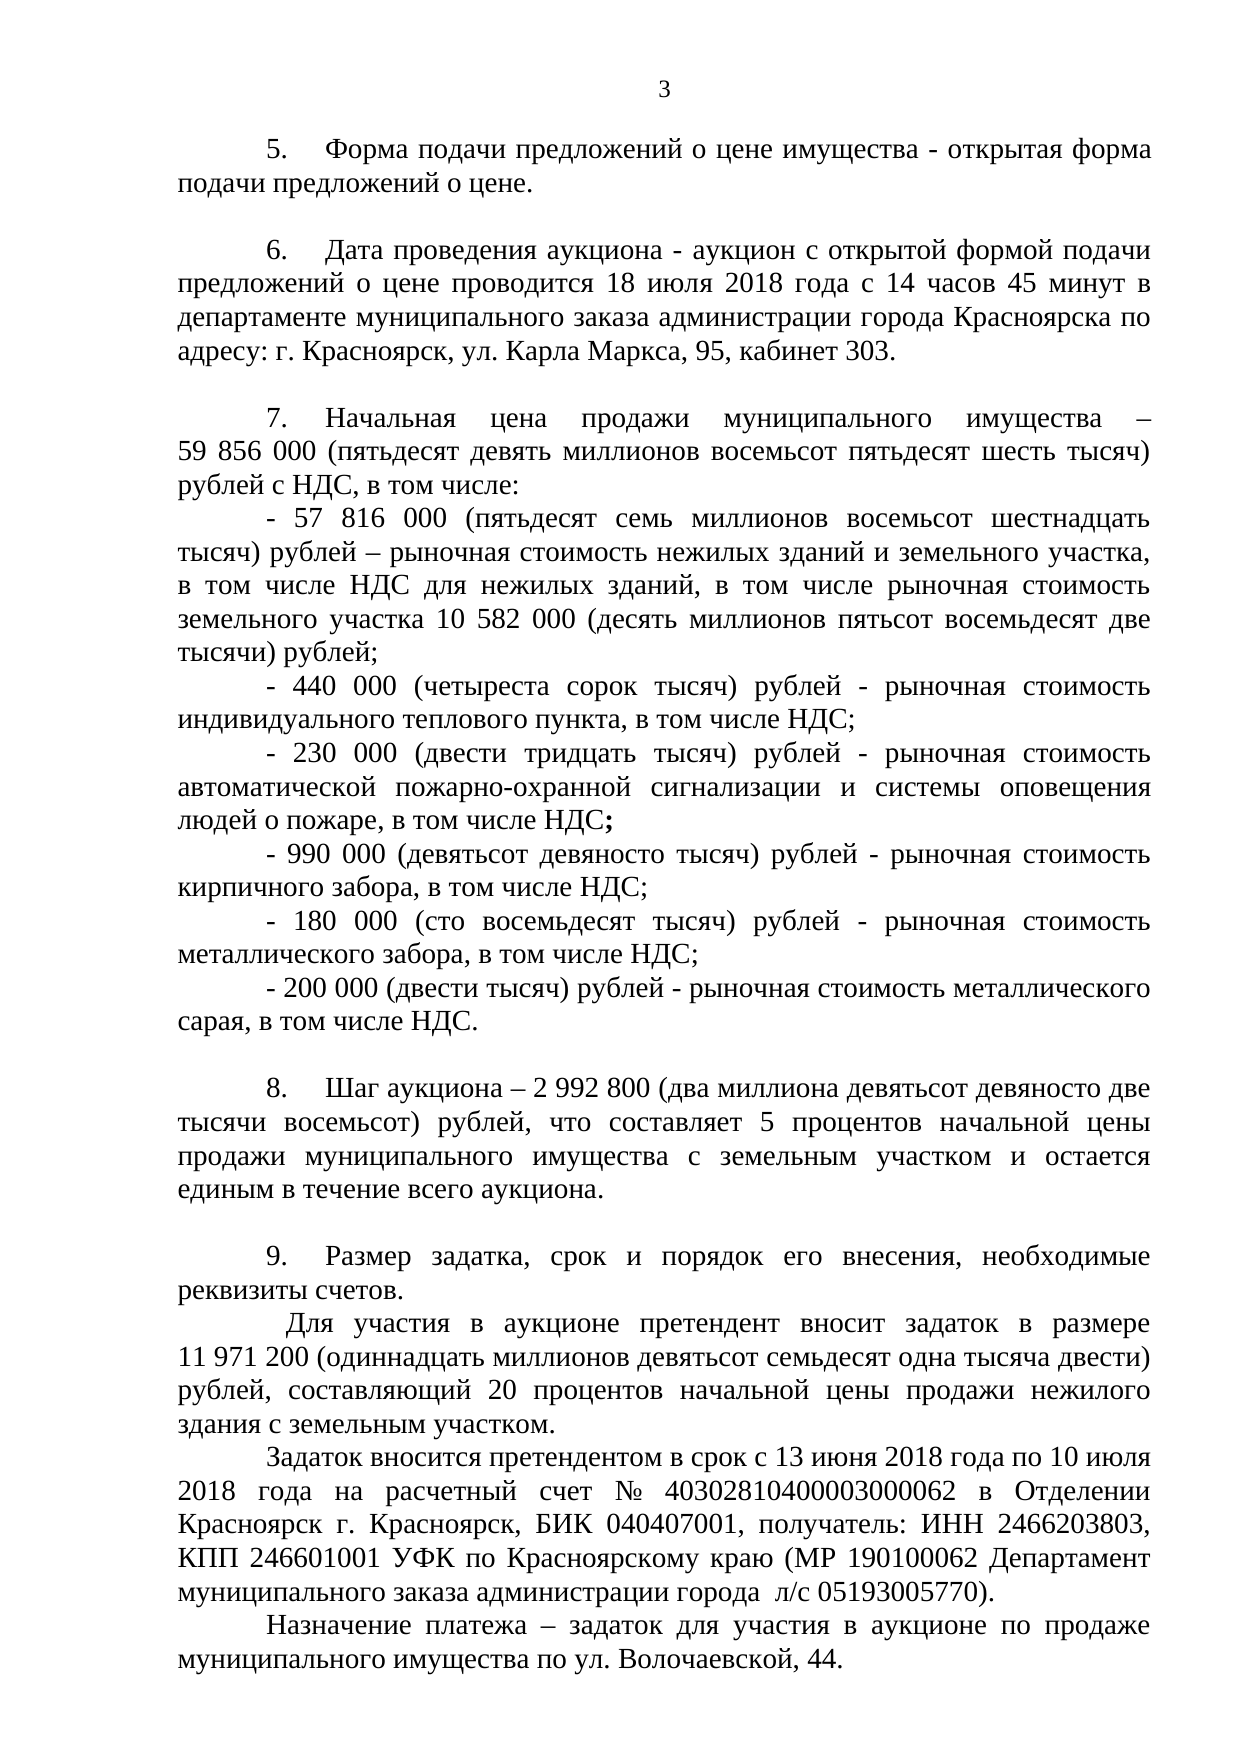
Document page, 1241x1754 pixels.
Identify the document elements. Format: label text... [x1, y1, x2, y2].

list Форма подачи предложений о цене имущества - открытая форма подачи предложений о цене. [177, 131, 1152, 198]
text Для участия в аукционе претендент вносит задаток в размере 11 971 200 (одиннадцать миллионов девятьсот семьдесят одна тысяча двести) рублей, составляющий 20 процентов начальной цены продажи нежилого здания с земельным участком. [177, 1305, 1152, 1439]
list Размер задатка, срок и порядок его внесения, необходимые реквизиты счетов. [177, 1238, 1152, 1305]
text - 180 000 (сто восемьдесят тысяч) рублей - рыночная стоимость металлического забора, в том числе НДС; [177, 903, 1152, 970]
text - 200 000 (двести тысяч) рублей - рыночная стоимость металлического сарая, в том числе НДС. [177, 970, 1152, 1037]
text - 440 000 (четыреста сорок тысяч) рублей - рыночная стоимость индивидуального теплового пункта, в том числе НДС; [177, 668, 1152, 735]
text - 57 816 000 (пятьдесят семь миллионов восемьсот шестнадцать тысяч) рублей – рыночная стоимость нежилых зданий и земельного участка, в том числе НДС для нежилых зданий, в том числе рыночная стоимость земельного участка 10 582 000 (десять миллионов пятьсот восемьдесят две тысячи) рублей; [177, 500, 1152, 668]
list Шаг аукциона – 2 992 800 (два миллиона девятьсот девяносто две тысячи восемьсот) рублей, что составляет 5 процентов начальной цены продажи муниципального имущества с земельным участком и остается единым в течение всего аукциона. [177, 1071, 1152, 1205]
text Назначение платежа – задаток для участия в аукционе по продаже муниципального имущества по ул. Волочаевской, 44. [177, 1607, 1152, 1674]
list Дата проведения аукциона - аукцион с открытой формой подачи предложений о цене проводится 18 июля 2018 года с 14 часов 45 минут в департаменте муниципального заказа администрации города Красноярска по адресу: г. Красноярск, ул. Карла Маркса, 95, кабинет 303. [177, 232, 1152, 366]
text - 990 000 (девятьсот девяносто тысяч) рублей - рыночная стоимость кирпичного забора, в том числе НДС; [177, 836, 1152, 903]
text Задаток вносится претендентом в срок с 13 июня 2018 года по 10 июля 2018 года на расчетный счет № 40302810400003000062 в Отделении Красноярск г. Красноярск, БИК 040407001, получатель: ИНН 2466203803, КПП 246601001 УФК по Красноярскому краю (МР 190100062 Департамент муниципального заказа администрации города л/с 05193005770). [177, 1439, 1152, 1607]
list Начальная цена продажи муниципального имущества – 59 856 000 (пятьдесят девять миллионов восемьсот пятьдесят шесть тысяч) рублей с НДС, в том числе: [177, 400, 1152, 500]
text - 230 000 (двести тридцать тысяч) рублей - рыночная стоимость автоматической пожарно-охранной сигнализации и системы оповещения людей о пожаре, в том числе НДС; [177, 735, 1152, 836]
